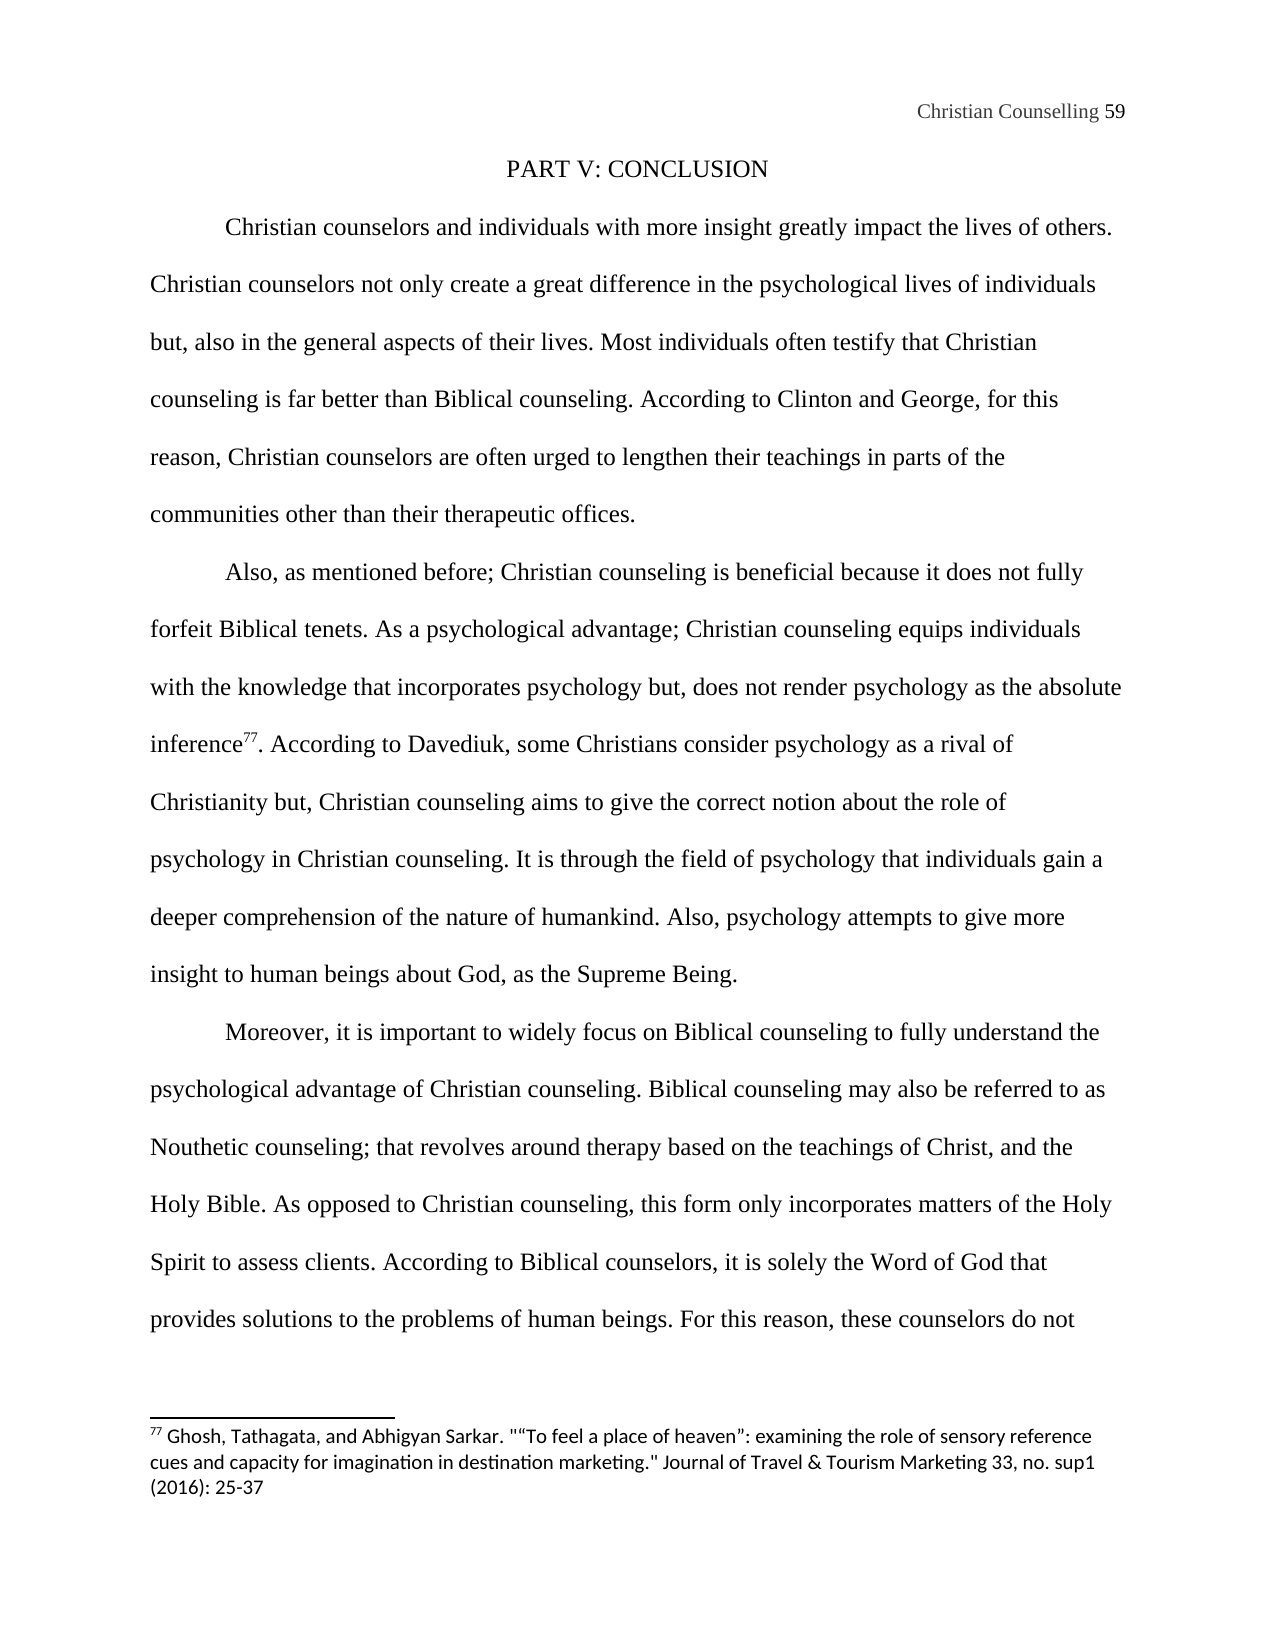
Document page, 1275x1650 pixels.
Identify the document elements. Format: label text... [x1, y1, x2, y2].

text Christian counselors and individuals with more insight greatly impact the lives of others. Christian counselors not only create a great difference in the psychological lives of individuals but, also in the general aspects of their lives. Most individuals often testify that Christian counseling is far better than Biblical counseling. According to Clinton and George, for this reason, Christian counselors are often urged to lengthen their teachings in parts of the communities other than their therapeutic offices. [150, 212, 1125, 528]
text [150, 1017, 1125, 1333]
text PART V: CONCLUSION [150, 154, 1125, 183]
text Also, as mentioned before; Christian counseling is beneficial because it does not fully forfeit Biblical tenets. As a psychological advantage; Christian counseling equips individuals with the knowledge that incorporates psychology but, does not render psychology as the absolute inference. According to Davediuk, some Christians consider psychology as a rival of Christianity but, Christian counseling aims to give the correct notion about the role of psychology in Christian counseling. It is through the field of psychology that individuals gain a deeper comprehension of the nature of humankind. Also, psychology attempts to give more insight to human beings about God, as the Supreme Being. [150, 557, 1125, 988]
